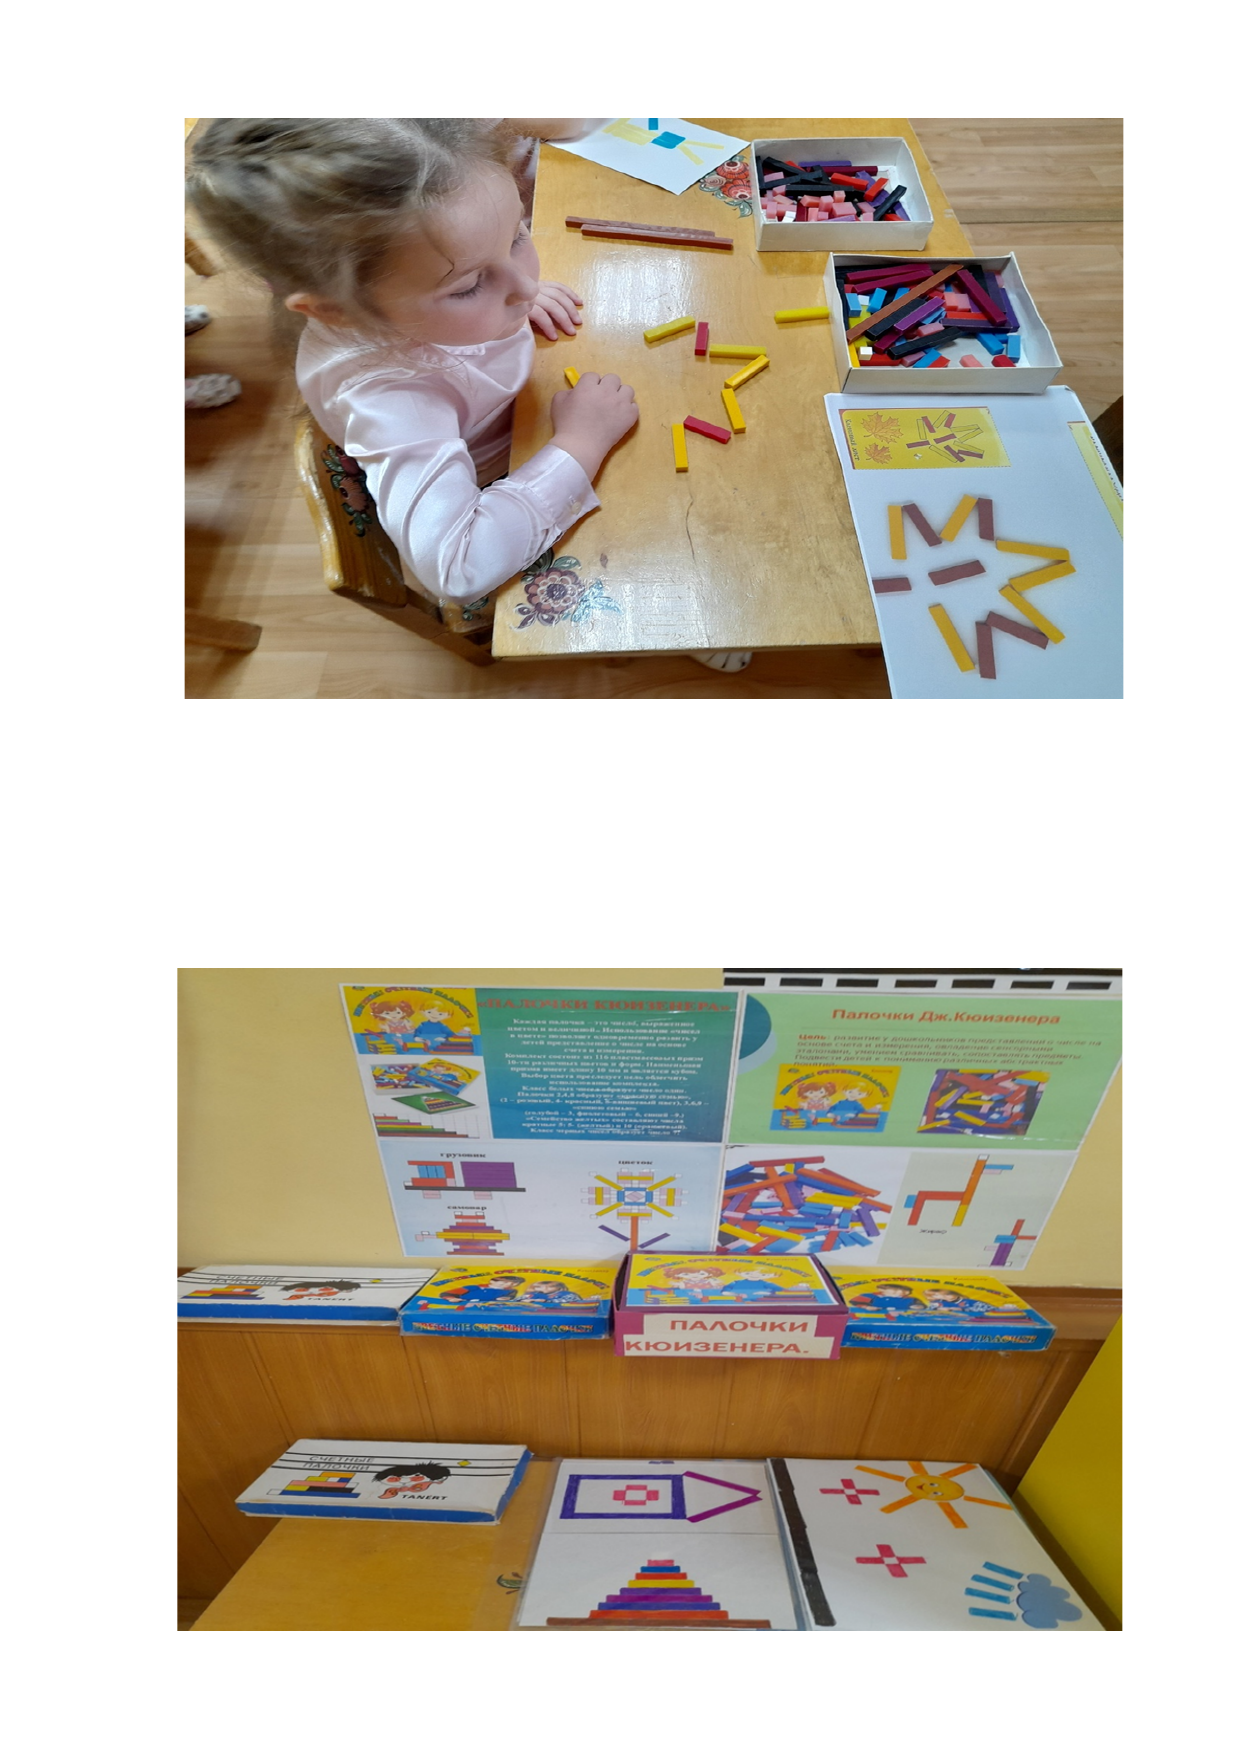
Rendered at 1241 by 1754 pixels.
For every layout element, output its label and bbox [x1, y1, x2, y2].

picture [177, 968, 1123, 1631]
picture [184, 118, 1124, 699]
